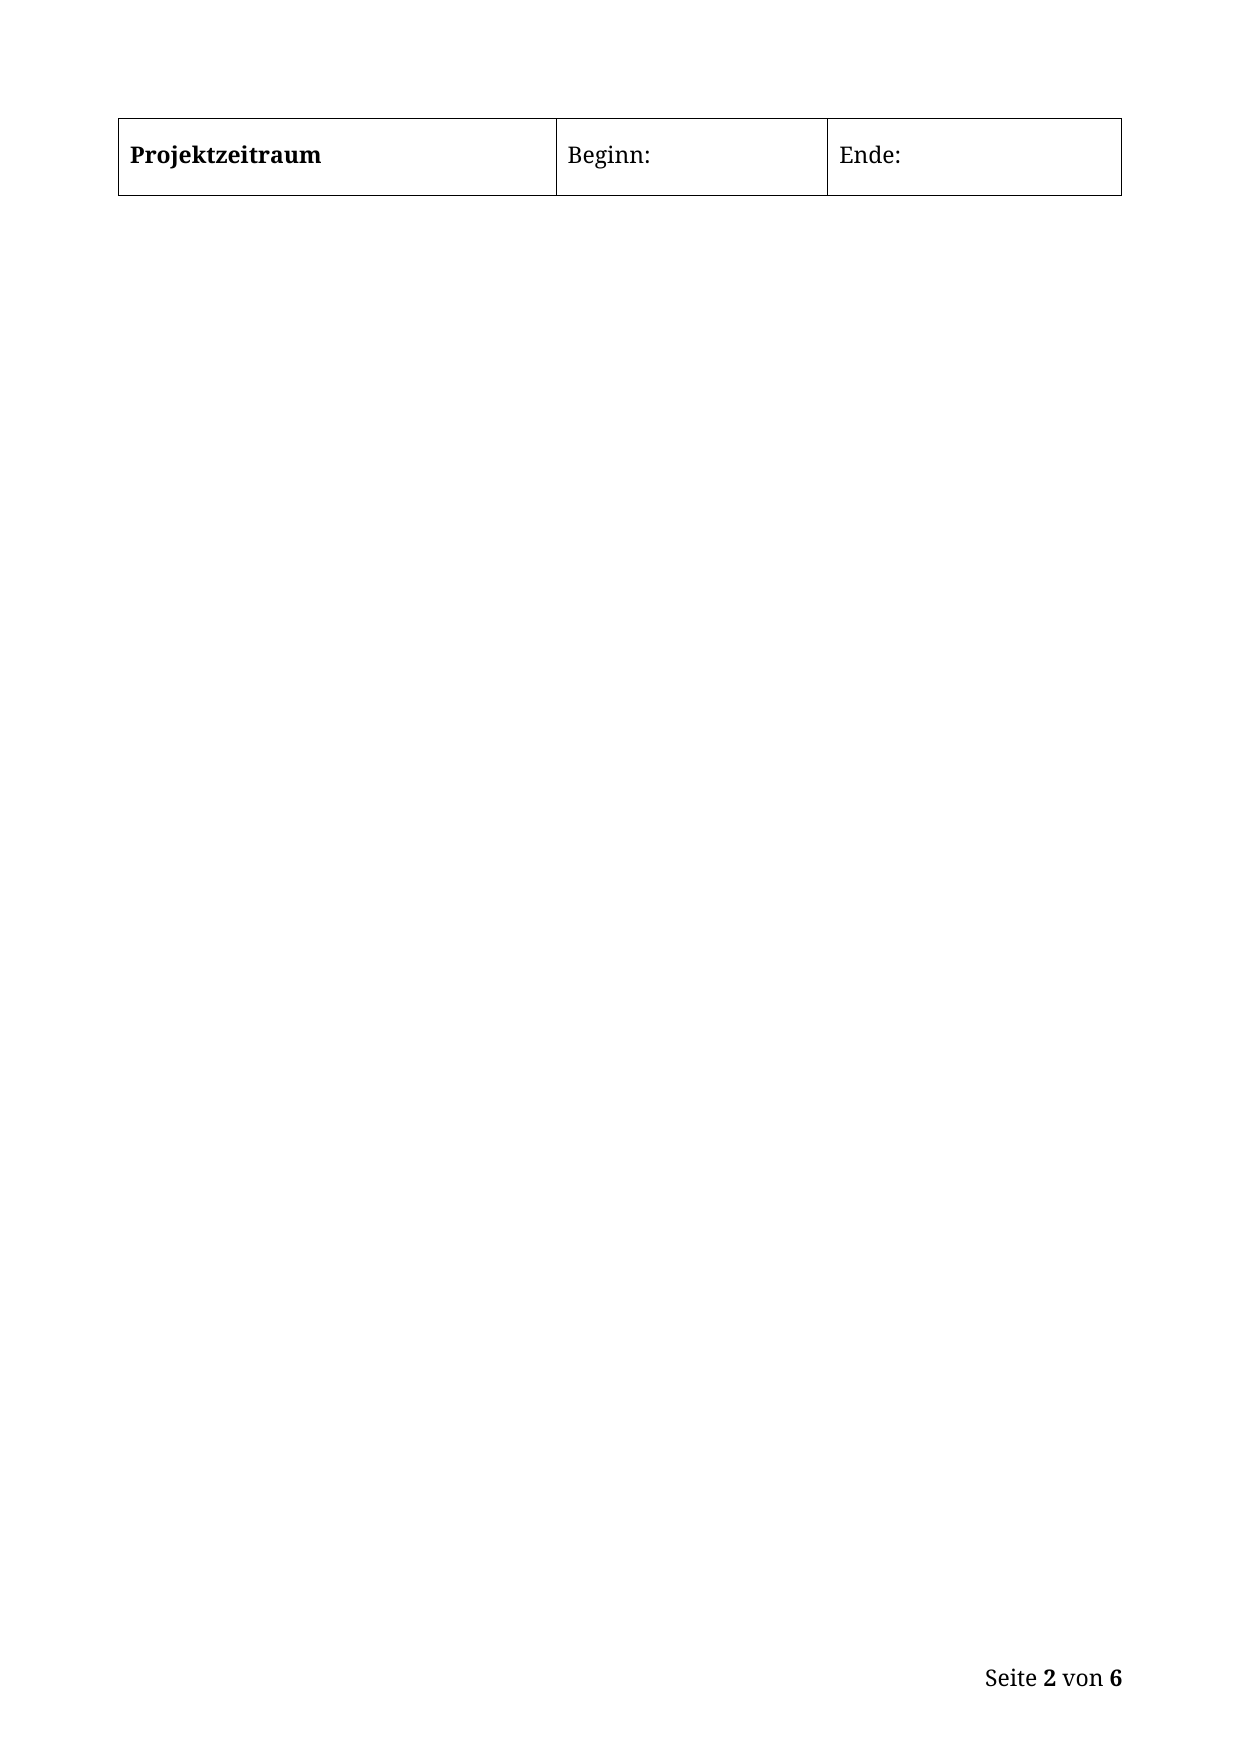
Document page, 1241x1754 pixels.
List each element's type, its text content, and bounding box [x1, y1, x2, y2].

table_cell Projektzeitraum [119, 119, 556, 195]
table_cell Beginn: [557, 119, 827, 195]
table_cell Ende: [828, 119, 1121, 195]
